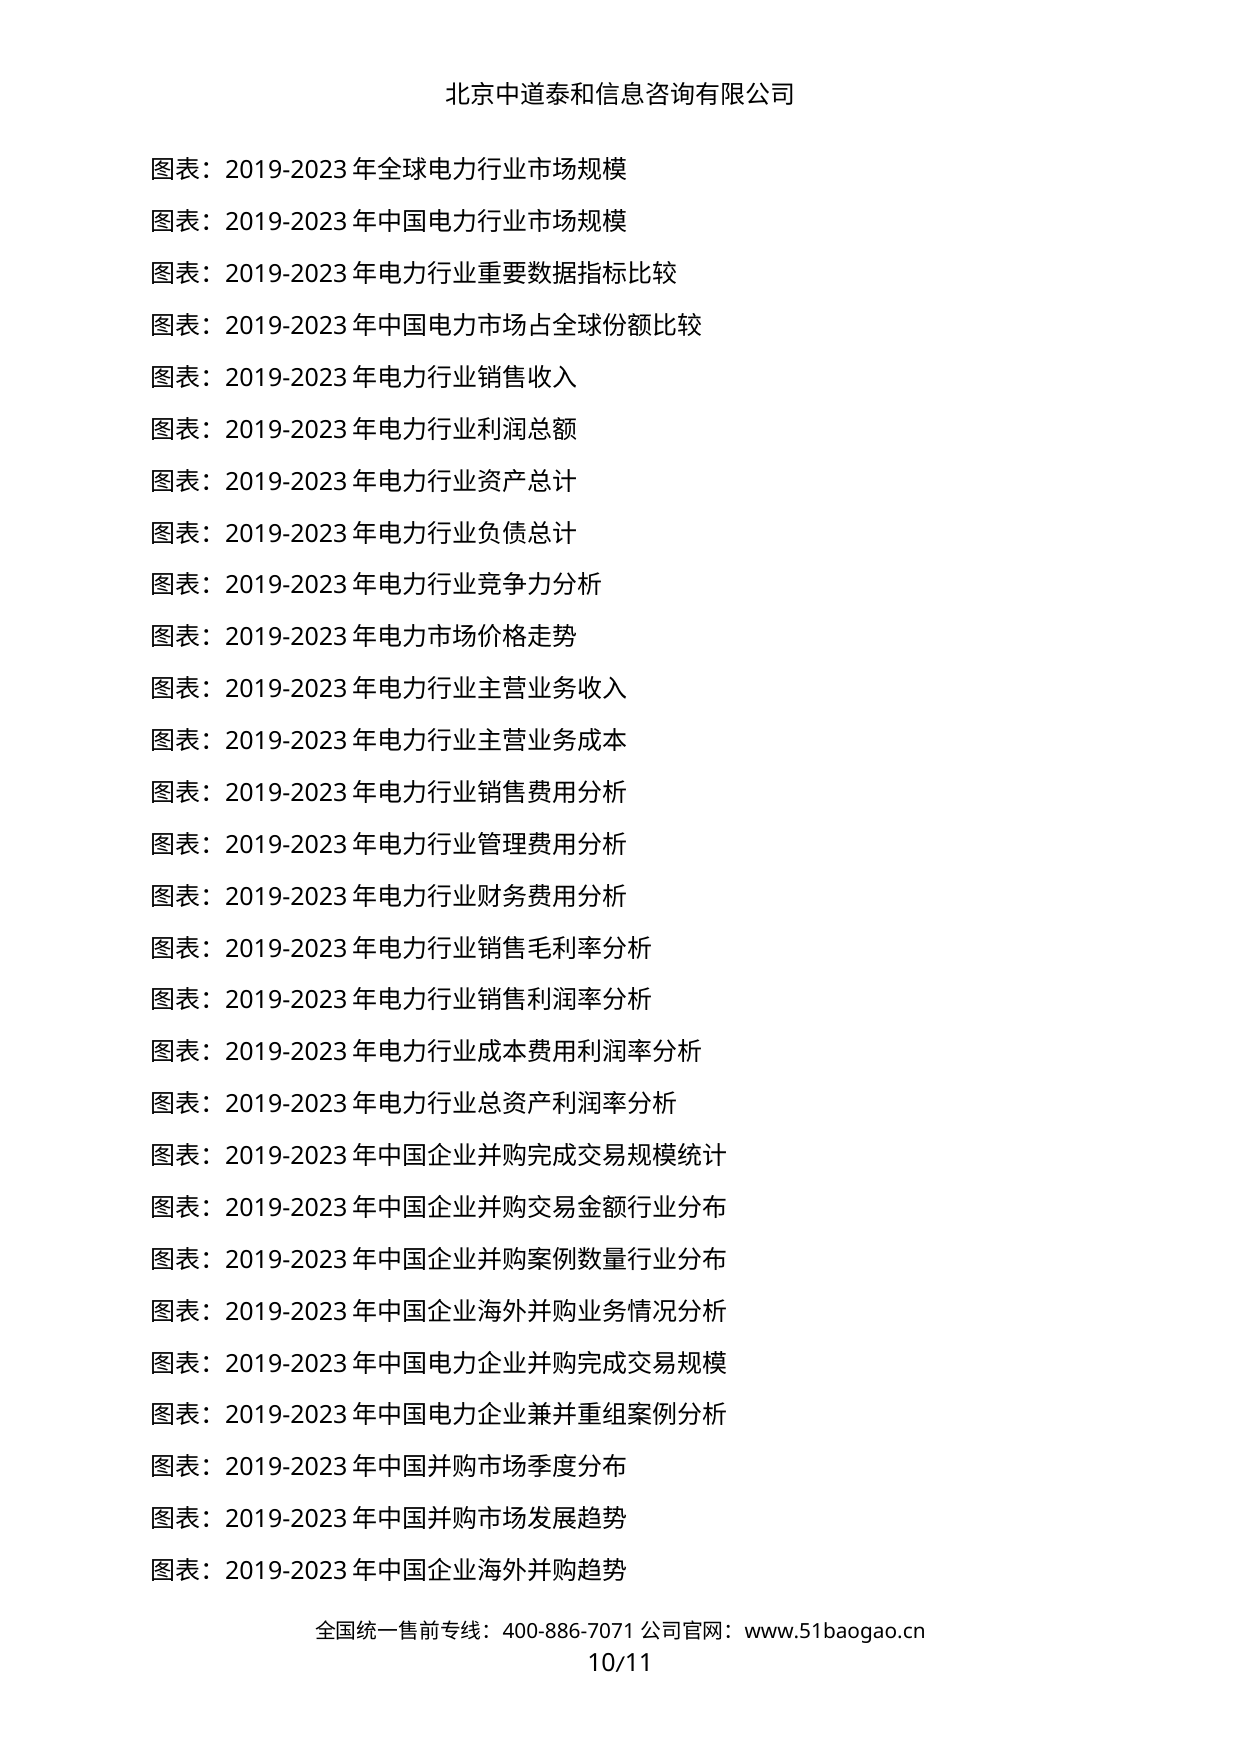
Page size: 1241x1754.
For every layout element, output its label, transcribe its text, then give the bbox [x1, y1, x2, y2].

text 图表：2019-2023年电力行业竞争力分析 [150, 565, 1090, 601]
text 图表：2019-2023年中国电力企业并购完成交易规模 [150, 1343, 1090, 1379]
text 图表：2019-2023年电力行业负债总计 [150, 513, 1090, 549]
text 图表：2019-2023年中国企业海外并购趋势 [150, 1551, 1090, 1587]
text 图表：2019-2023年电力行业销售收入 [150, 357, 1090, 394]
text 图表：2019-2023年全球电力行业市场规模 [150, 150, 1090, 186]
text 图表：2019-2023年电力行业销售费用分析 [150, 772, 1090, 809]
text 图表：2019-2023年电力行业成本费用利润率分析 [150, 1032, 1090, 1068]
text 图表：2019-2023年中国企业并购案例数量行业分布 [150, 1239, 1090, 1276]
text 图表：2019-2023年电力行业销售毛利率分析 [150, 928, 1090, 964]
text 图表：2019-2023年中国并购市场发展趋势 [150, 1499, 1090, 1535]
text 图表：2019-2023年中国电力市场占全球份额比较 [150, 306, 1090, 342]
text 图表：2019-2023年中国电力行业市场规模 [150, 202, 1090, 238]
text 图表：2019-2023年中国企业海外并购业务情况分析 [150, 1291, 1090, 1327]
text 图表：2019-2023年电力行业利润总额 [150, 409, 1090, 446]
text 图表：2019-2023年中国企业并购交易金额行业分布 [150, 1187, 1090, 1224]
text 图表：2019-2023年中国并购市场季度分布 [150, 1447, 1090, 1483]
text 图表：2019-2023年电力行业重要数据指标比较 [150, 254, 1090, 290]
text 图表：2019-2023年中国企业并购完成交易规模统计 [150, 1136, 1090, 1172]
text 图表：2019-2023年电力行业主营业务收入 [150, 669, 1090, 705]
text 图表：2019-2023年电力行业销售利润率分析 [150, 980, 1090, 1016]
text 图表：2019-2023年电力行业主营业务成本 [150, 721, 1090, 757]
text 图表：2019-2023年电力行业总资产利润率分析 [150, 1084, 1090, 1120]
text 图表：2019-2023年电力行业财务费用分析 [150, 876, 1090, 912]
text 图表：2019-2023年电力市场价格走势 [150, 617, 1090, 653]
text 图表：2019-2023年电力行业管理费用分析 [150, 824, 1090, 861]
text 图表：2019-2023年中国电力企业兼并重组案例分析 [150, 1395, 1090, 1431]
text 图表：2019-2023年电力行业资产总计 [150, 461, 1090, 497]
